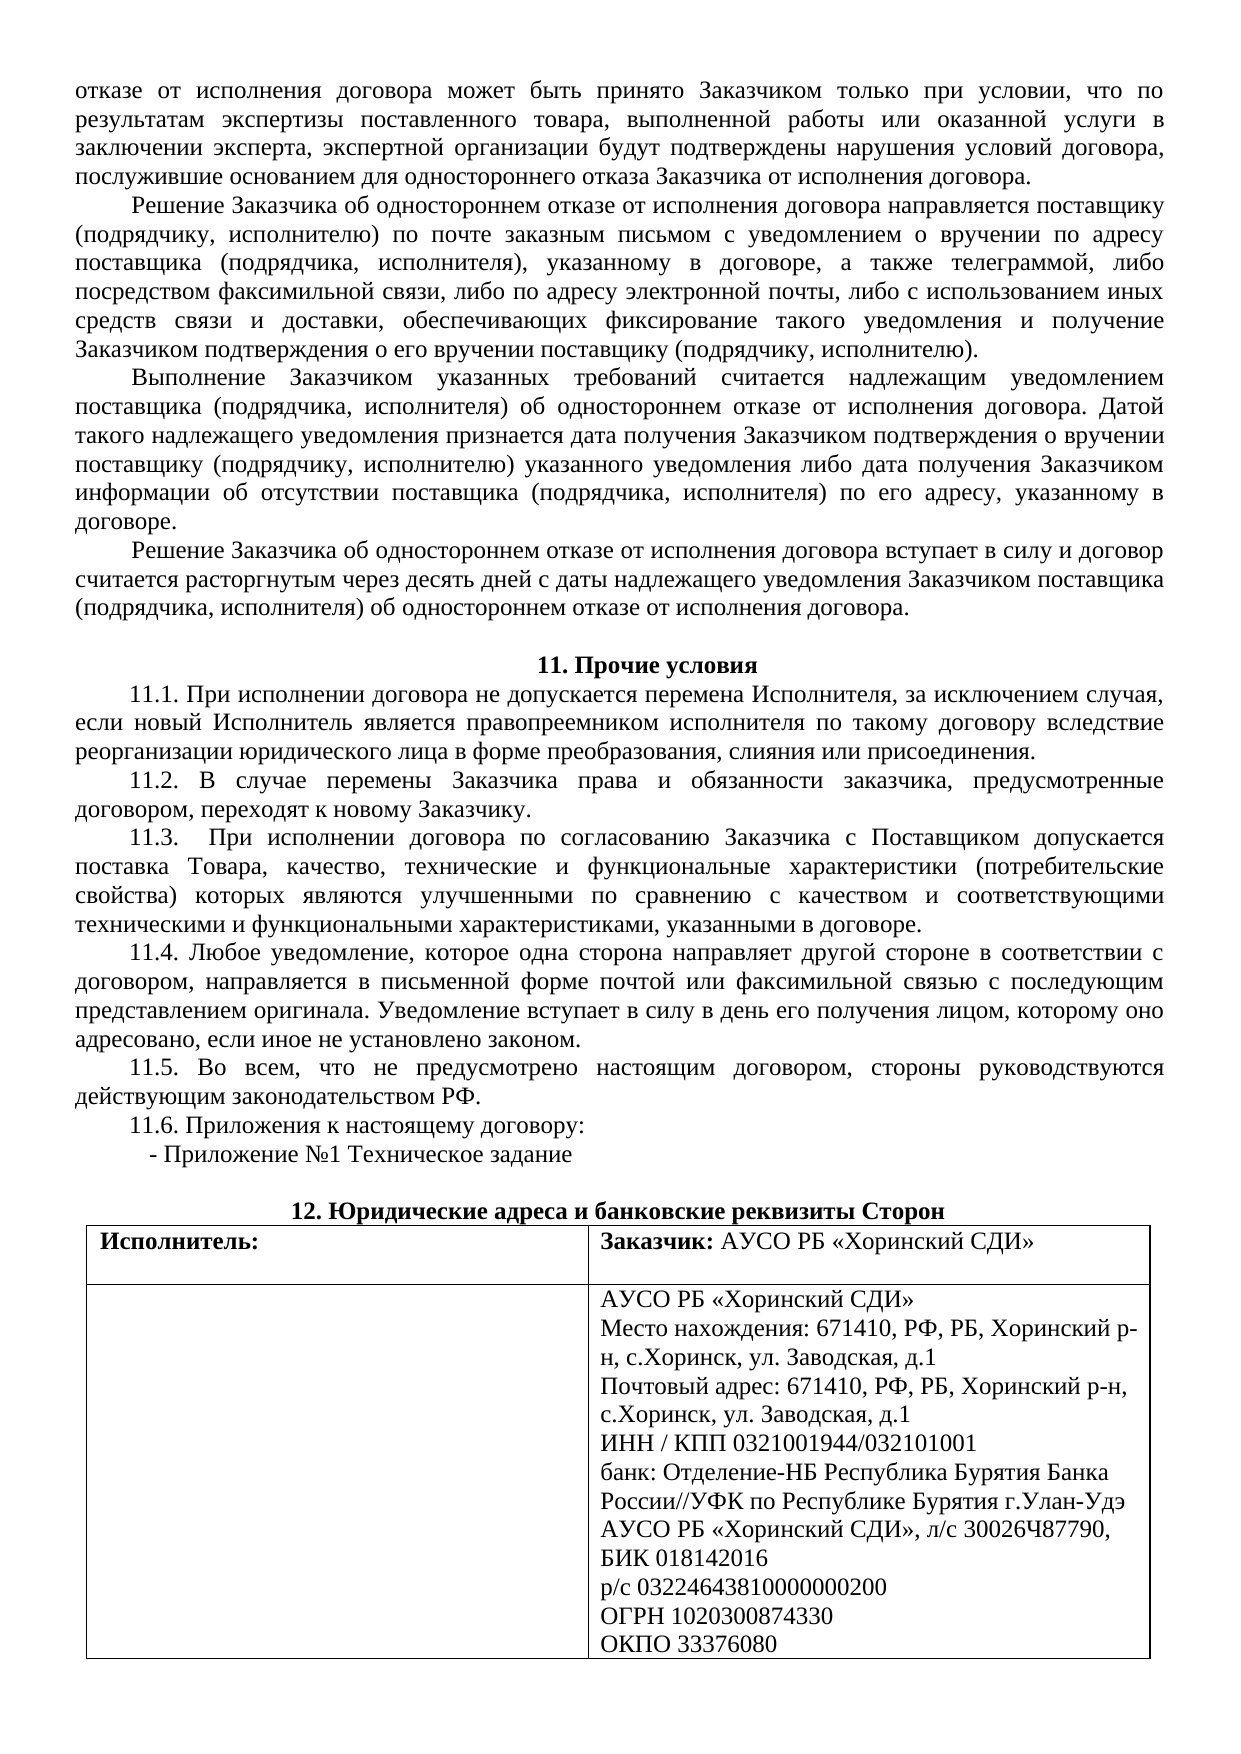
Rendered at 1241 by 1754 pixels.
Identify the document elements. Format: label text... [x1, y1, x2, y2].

text Решение Заказчика об одностороннем отказе от исполнения договора направляется поставщику (подрядчику, исполнителю) по почте заказным письмом с уведомлением о вручении по адресу поставщика (подрядчика, исполнителя), указанному в договоре, а также телеграммой, либо посредством факсимильной связи, либо по адресу электронной почты, либо с использованием иных средств связи и доставки, обеспечивающих фиксирование такого уведомления и получение Заказчиком подтверждения о его вручении поставщику (подрядчику, исполнителю). [75, 190, 1165, 362]
text 11.6. Приложения к настоящему договору: [75, 1110, 1165, 1139]
table_header Исполнитель: [87, 1226, 588, 1283]
text - Приложение №1 Техническое задание [75, 1139, 1161, 1167]
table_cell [589, 1285, 1149, 1658]
text Выполнение Заказчиком указанных требований считается надлежащим уведомлением поставщика (подрядчика, исполнителя) об одностороннем отказе от исполнения договора. Датой такого надлежащего уведомления признается дата получения Заказчиком подтверждения о вручении поставщику (подрядчику, исполнителю) указанного уведомления либо дата получения Заказчиком информации об отсутствии поставщика (подрядчика, исполнителя) по его адресу, указанному в договоре. [75, 362, 1165, 535]
text 12. Юридические адреса и банковские реквизиты Сторон [75, 1196, 1161, 1225]
text Решение Заказчика об одностороннем отказе от исполнения договора вступает в силу и договор считается расторгнутым через десять дней с даты надлежащего уведомления Заказчиком поставщика (подрядчика, исполнителя) об одностороннем отказе от исполнения договора. [75, 535, 1165, 621]
text 11.2. В случае перемены Заказчика права и обязанности заказчика, предусмотренные договором, переходят к новому Заказчику. [75, 765, 1165, 822]
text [75, 75, 1165, 190]
text 11. Прочие условия [75, 650, 1165, 679]
text 11.5. Во всем, что не предусмотрено настоящим договором, стороны руководствуются действующим законодательством РФ. [75, 1052, 1165, 1110]
text 11.4. Любое уведомление, которое одна сторона направляет другой стороне в соответствии с договором, направляется в письменной форме почтой или факсимильной связью с последующим представлением оригинала. Уведомление вступает в силу в день его получения лицом, которому оно адресовано, если иное не установлено законом. [75, 937, 1165, 1052]
text 11.3. При исполнении договора по согласованию Заказчика с Поставщиком допускается поставка Товара, качество, технические и функциональные характеристики (потребительские свойства) которых являются улучшенными по сравнению с качеством и соответствующими техническими и функциональными характеристиками, указанными в договоре. [75, 822, 1165, 937]
table_header Заказчик: АУСО РБ «Хоринский СДИ» [589, 1226, 1149, 1283]
table_cell [87, 1285, 588, 1658]
text 11.1. При исполнении договора не допускается перемена Исполнителя, за исключением случая, если новый Исполнитель является правопреемником исполнителя по такому договору вследствие реорганизации юридического лица в форме преобразования, слияния или присоединения. [75, 679, 1165, 765]
